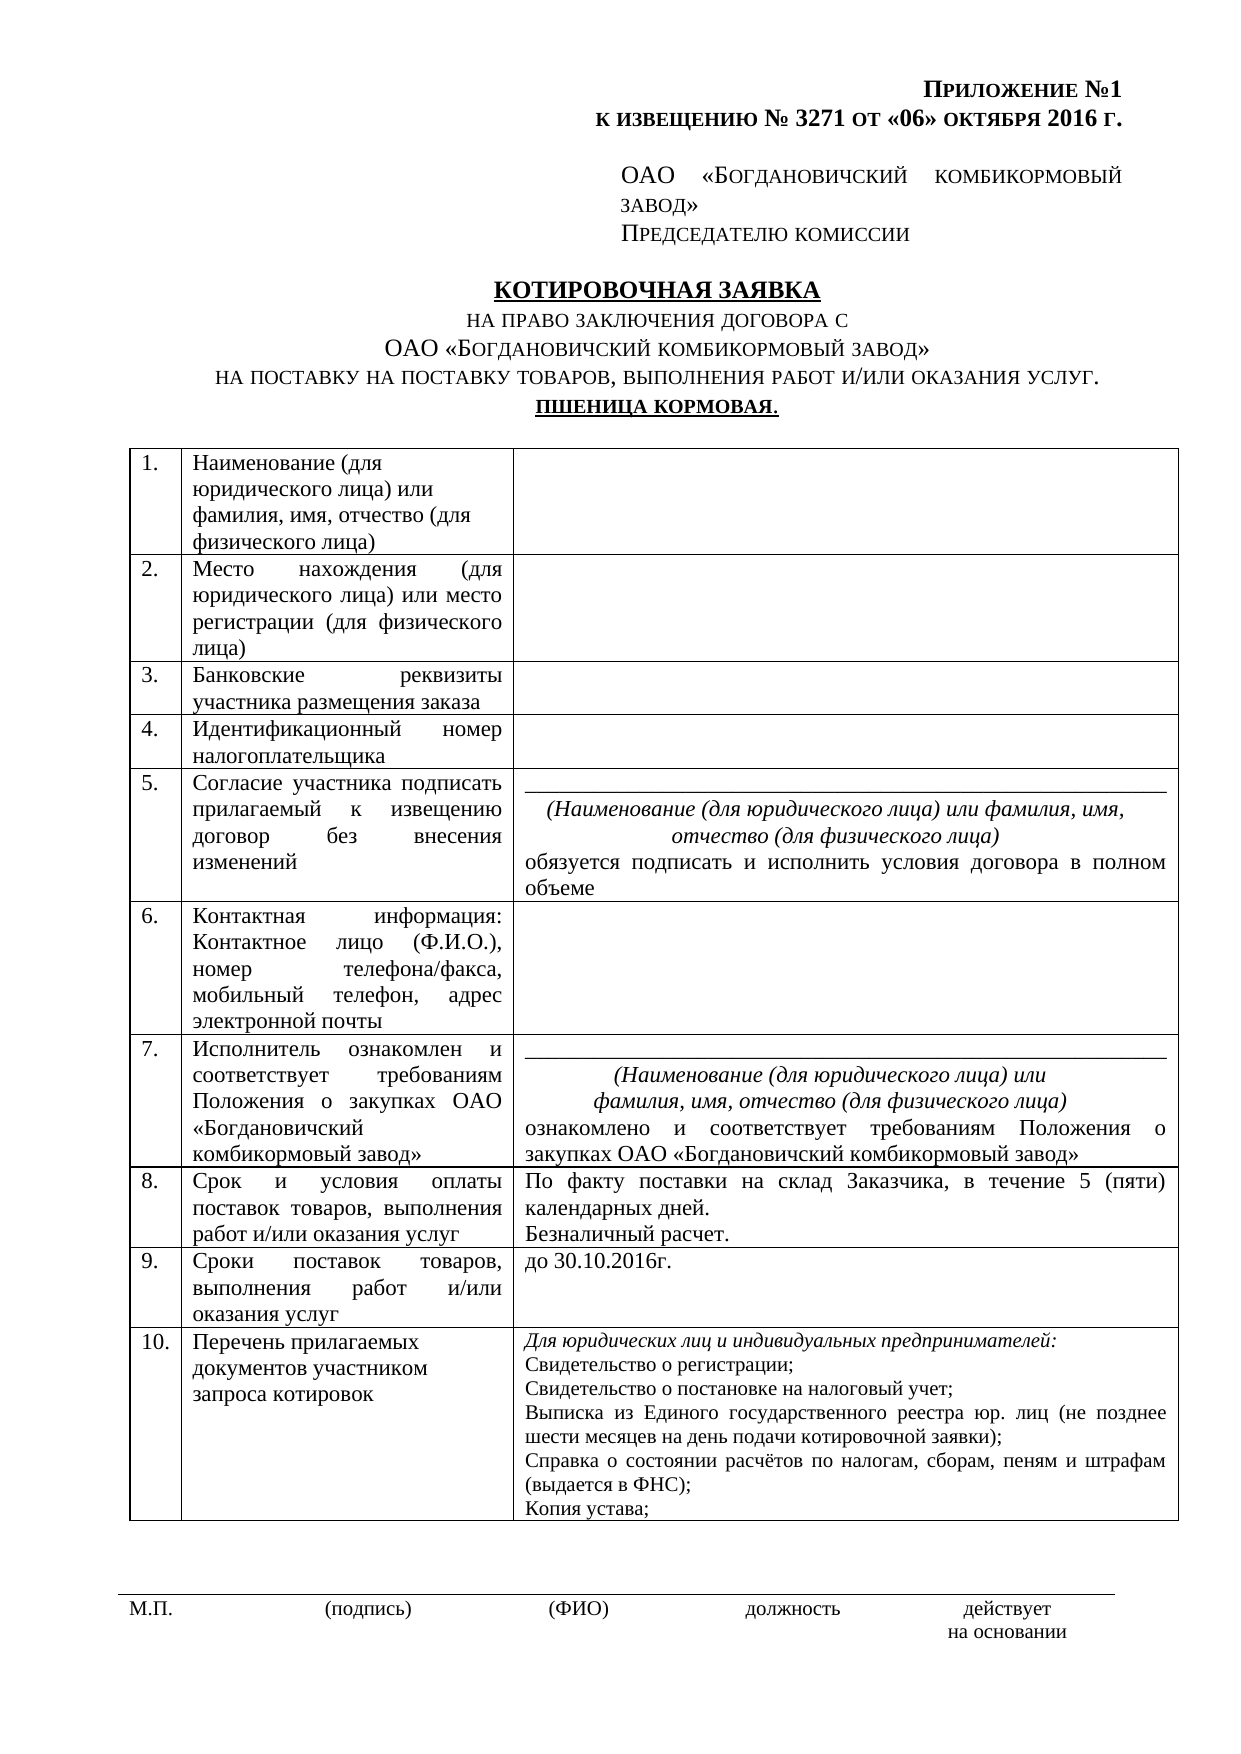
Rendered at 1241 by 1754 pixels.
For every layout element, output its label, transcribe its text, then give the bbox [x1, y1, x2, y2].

table_cell [514, 555, 1178, 661]
table_cell Контактная информация: Контактное лицо (Ф.И.О.), номер телефона/факса, мобильный телефон, адрес электронной почты [182, 902, 513, 1034]
table_cell Срок и условия оплаты поставок товаров, выполнения работ и/или оказания услуг [182, 1168, 513, 1247]
text на право заключения договора с [118, 304, 1122, 333]
table_cell Место нахождения (для юридического лица) или место регистрации (для физического лица) [182, 555, 513, 661]
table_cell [514, 1328, 1178, 1520]
text КОТИРОВОЧНАЯ ЗАЯВКА [118, 275, 1122, 304]
table_cell 10. [131, 1328, 181, 1520]
table_cell 3. [131, 662, 181, 714]
table_header 1. [131, 449, 181, 554]
table_cell 2. [131, 555, 181, 661]
text Председателю комиссии [620, 218, 1122, 246]
table_cell ________________________________________________________ (Наименование (для юридического лица) или фамилия, имя, отчество (для физического лица) ознакомлено и соответствует требованиям Положения о закупках ОАО «Богдановичский комбикормовый завод» [514, 1035, 1178, 1166]
text ОАО «Богдановичский комбикормовый завод» [118, 333, 1122, 361]
table_cell Идентификационный номер налогоплательщика [182, 715, 513, 768]
table_cell Исполнитель ознакомлен и соответствует требованиям Положения о закупках ОАО «Богдановичский комбикормовый завод» [182, 1035, 513, 1166]
table_cell Согласие участника подписать прилагаемый к извещению договор без внесения изменений [182, 769, 513, 901]
table_cell ________________________________________________________ обязуется подписать и исполнить условия договора в полном объеме [514, 769, 1178, 901]
text на поставку на поставку товаров, выполнения работ и/или оказания услуг. [118, 361, 1122, 390]
table_cell 5. [131, 769, 181, 901]
table_cell 9. [131, 1248, 181, 1327]
table_cell Банковские реквизиты участника размещения заказа [182, 662, 513, 714]
table_cell 6. [131, 902, 181, 1034]
table_cell 7. [131, 1035, 181, 1166]
table_header Наименование (для юридического лица) или фамилия, имя, отчество (для физического лица) [182, 449, 513, 554]
text пшеница кормовая. [118, 390, 1122, 419]
table_cell По факту поставки на склад Заказчика, в течение 5 (пяти) календарных дней. Безналичный расчет. [514, 1168, 1178, 1247]
table_cell 4. [131, 715, 181, 768]
table_cell до 30.10.2016г. [514, 1248, 1178, 1327]
text ОАО «Богдановичский комбикормовый завод» [620, 160, 1122, 218]
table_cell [182, 1328, 513, 1520]
table_cell 8. [131, 1168, 181, 1247]
table_cell [514, 902, 1178, 1034]
table_cell Сроки поставок товаров, выполнения работ и/или оказания услуг [182, 1248, 513, 1327]
table_cell [514, 715, 1178, 768]
table_header [514, 449, 1178, 554]
table_cell [514, 662, 1178, 714]
